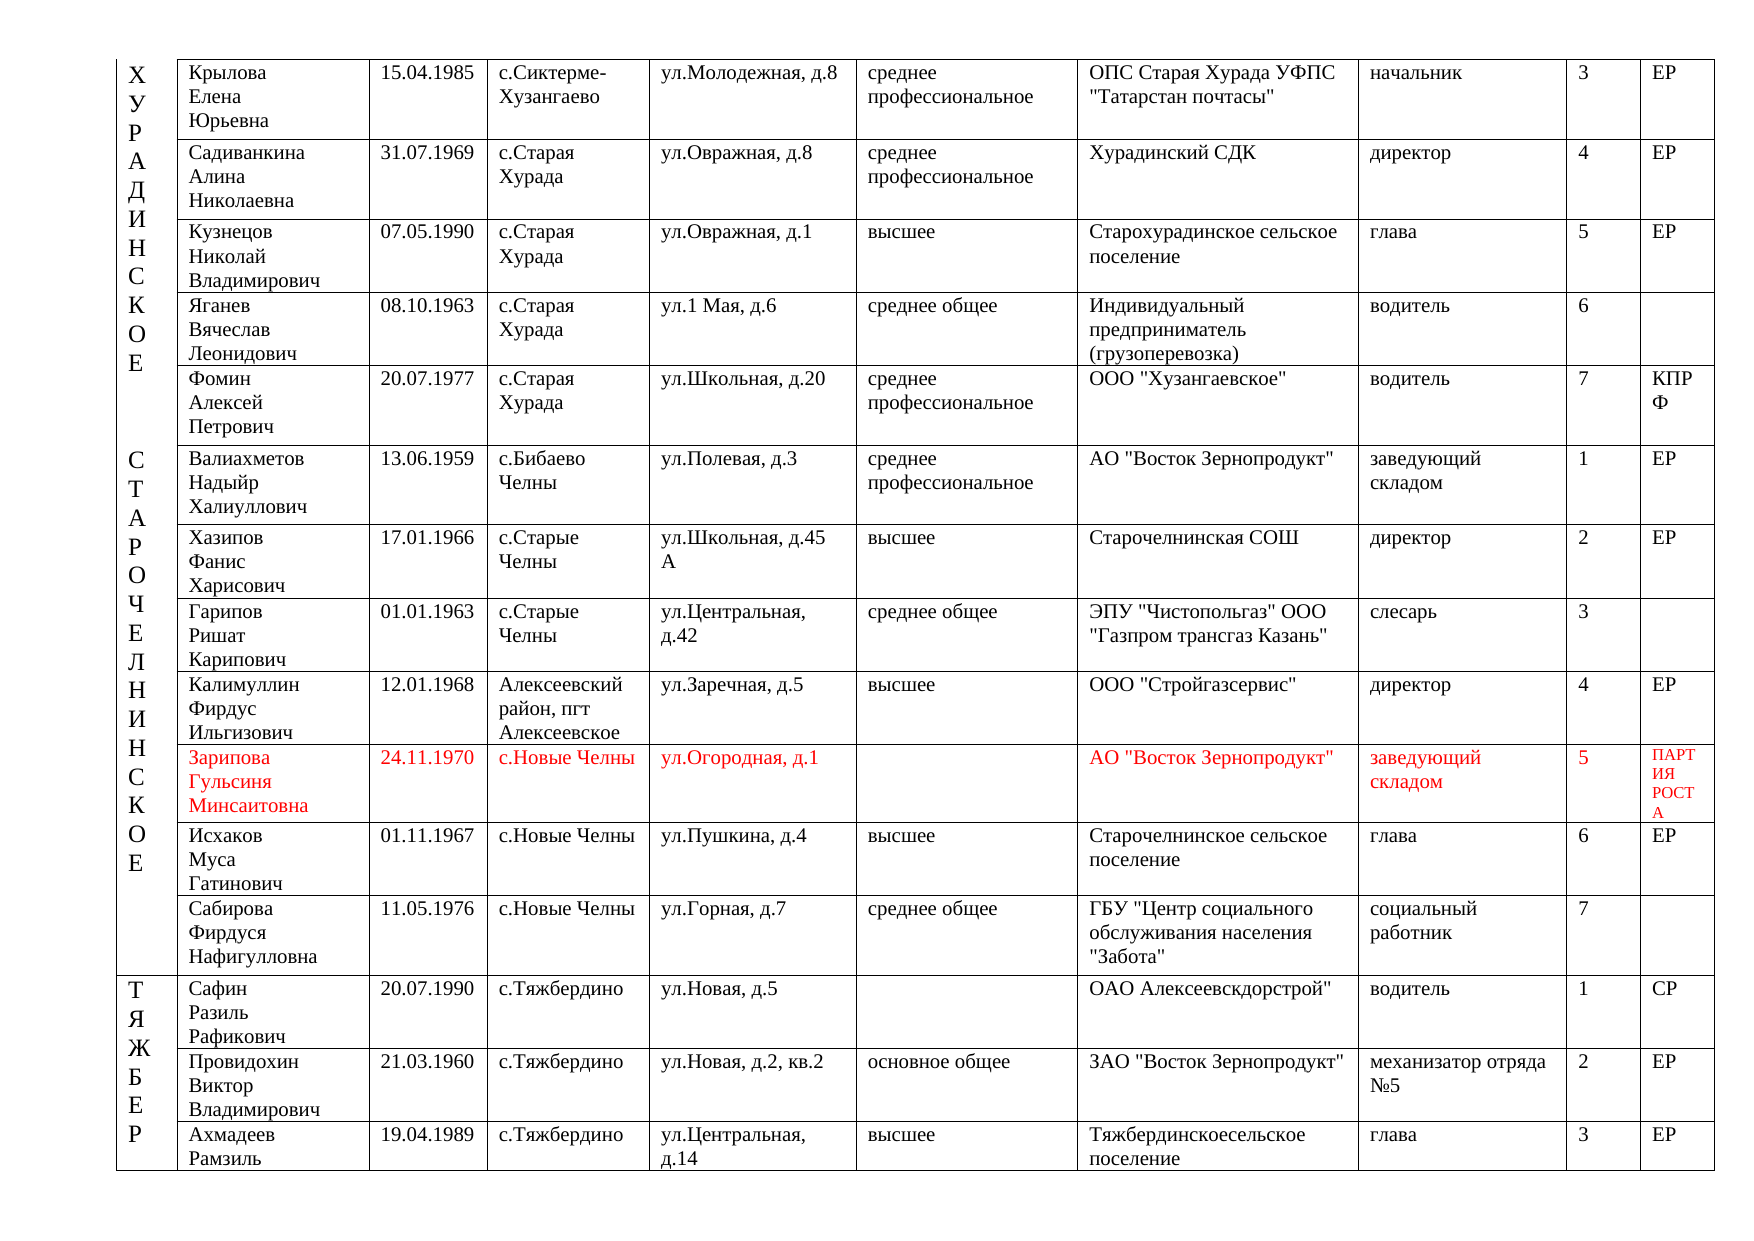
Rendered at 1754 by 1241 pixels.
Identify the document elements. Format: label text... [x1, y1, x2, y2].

table_cell 17.01.1966 [370, 525, 487, 597]
table_cell Индивидуальный предприниматель (грузоперевозка) [1078, 293, 1358, 365]
table_cell ЭПУ "Чистопольгаз" ООО "Газпром трансгаз Казань" [1078, 599, 1358, 671]
table_cell [857, 976, 1077, 1048]
table_cell с.Новые Челны [488, 823, 649, 895]
table_cell Провидохин Виктор Владимирович [178, 1049, 369, 1121]
table_cell 20.07.1977 [370, 366, 487, 444]
table_cell 6 [1567, 293, 1640, 365]
table_cell 20.07.1990 [370, 976, 487, 1048]
table_cell ул.Заречная, д.5 [650, 672, 856, 744]
table_cell С Т А Р О Ч Е Л Н И Н С К О Е [117, 445, 177, 974]
table_cell 3 [1567, 599, 1640, 671]
table_cell водитель [1359, 976, 1566, 1048]
table_cell АО "Восток Зернопродукт" [1078, 446, 1358, 524]
table_cell глава [1359, 220, 1566, 292]
table_cell Алексеевский район, пгт Алексеевское [488, 672, 649, 744]
table_cell ул.Полевая, д.3 [650, 446, 856, 524]
table_cell ул.Новая, д.2, кв.2 [650, 1049, 856, 1121]
table_cell ул.Огородная, д.1 [650, 745, 856, 822]
table_cell ЕР [1641, 525, 1714, 597]
table_cell водитель [1359, 293, 1566, 365]
table_cell 01.11.1967 [370, 823, 487, 895]
table_cell ул.Овражная, д.8 [650, 140, 856, 218]
table_cell заведующий складом [1359, 745, 1566, 822]
table_cell ЗАО "Восток Зернопродукт" [1078, 1049, 1358, 1121]
table_cell 4 [1567, 140, 1640, 218]
table_cell 15.04.1985 [370, 60, 487, 139]
table_cell с.Бибаево Челны [488, 446, 649, 524]
table_cell заведующий складом [1359, 446, 1566, 524]
table_cell 07.05.1990 [370, 220, 487, 292]
table_cell [1641, 293, 1714, 365]
table_cell ул.Школьная, д.45 А [650, 525, 856, 597]
table_cell Старочелнинское сельское поселение [1078, 823, 1358, 895]
table_cell 21.03.1960 [370, 1049, 487, 1121]
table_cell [1078, 1122, 1358, 1170]
table_cell высшее [857, 525, 1077, 597]
table_cell 13.06.1959 [370, 446, 487, 524]
table_cell ЕР [1641, 140, 1714, 218]
table_cell начальник [1359, 60, 1566, 139]
table_cell 31.07.1969 [370, 140, 487, 218]
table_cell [488, 60, 649, 139]
table_cell Исхаков Муса Гатинович [178, 823, 369, 895]
table_cell АО "Восток Зернопродукт" [1078, 745, 1358, 822]
table_cell среднее профессиональное [857, 366, 1077, 444]
table_cell ул.Молодежная, д.8 [650, 60, 856, 139]
table_cell 24.11.1970 [370, 745, 487, 822]
table_cell 2 [1567, 525, 1640, 597]
table_cell Садиванкина Алина Николаевна [178, 140, 369, 218]
table_cell ул.Центральная, д.42 [650, 599, 856, 671]
table_cell 12.01.1968 [370, 672, 487, 744]
table_cell водитель [1359, 366, 1566, 444]
table_cell с.Новые Челны [488, 745, 649, 822]
table_cell высшее [857, 672, 1077, 744]
table_cell среднее общее [857, 896, 1077, 974]
table_cell 11.05.1976 [370, 896, 487, 974]
table_cell социальный работник [1359, 896, 1566, 974]
table_cell Гарипов Ришат Карипович [178, 599, 369, 671]
table_cell Сабирова Фирдуся Нафигулловна [178, 896, 369, 974]
table_cell ЕР [1641, 823, 1714, 895]
table_cell СР [1641, 976, 1714, 1048]
table_cell ОПС Старая Хурада УФПС "Татарстан почтасы" [1078, 60, 1358, 139]
table_cell ул.Горная, д.7 [650, 896, 856, 974]
table_cell глава [1359, 823, 1566, 895]
table_cell 7 [1567, 896, 1640, 974]
table_cell 6 [1567, 823, 1640, 895]
table_cell ОАО Алексеевскдорстрой" [1078, 976, 1358, 1048]
table_cell слесарь [1359, 599, 1566, 671]
table_cell 5 [1567, 745, 1640, 822]
table_cell 5 [1567, 220, 1640, 292]
table_cell 2 [1567, 1049, 1640, 1121]
table_cell ООО "Стройгазсервис" [1078, 672, 1358, 744]
table_cell директор [1359, 140, 1566, 218]
table_cell 3 [1567, 60, 1640, 139]
table_cell с.Старая Хурада [488, 220, 649, 292]
table_cell ЕР [1641, 60, 1714, 139]
table_cell с.Старая Хурада [488, 293, 649, 365]
table_cell директор [1359, 672, 1566, 744]
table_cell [178, 1122, 369, 1170]
table_cell 08.10.1963 [370, 293, 487, 365]
table_cell ЕР [1641, 1122, 1714, 1170]
table_cell с.Новые Челны [488, 896, 649, 974]
table_cell высшее [857, 823, 1077, 895]
table_cell Старочелнинская СОШ [1078, 525, 1358, 597]
table_cell 1 [1567, 976, 1640, 1048]
table_cell ул.Школьная, д.20 [650, 366, 856, 444]
table_cell 4 [1567, 672, 1640, 744]
table_cell [1641, 896, 1714, 974]
table_cell основное общее [857, 1049, 1077, 1121]
table_cell 7 [1567, 366, 1640, 444]
table_cell с.Старая Хурада [488, 140, 649, 218]
table_cell среднее профессиональное [857, 140, 1077, 218]
table_cell высшее [857, 220, 1077, 292]
table_cell Яганев Вячеслав Леонидович [178, 293, 369, 365]
table_cell с.Старая Хурада [488, 366, 649, 444]
table_cell ЕР [1641, 1049, 1714, 1121]
table_cell Хурадинский СДК [1078, 140, 1358, 218]
table_cell Калимуллин Фирдус Ильгизович [178, 672, 369, 744]
table_cell Сафин Разиль Рафикович [178, 976, 369, 1048]
table_cell с.Старые Челны [488, 599, 649, 671]
table_cell КПРФ [1641, 366, 1714, 444]
table_cell ул.Новая, д.5 [650, 976, 856, 1048]
table_cell среднее профессиональное [857, 60, 1077, 139]
table_cell Старохурадинское сельское поселение [1078, 220, 1358, 292]
table_cell ул.Овражная, д.1 [650, 220, 856, 292]
table_cell Хазипов Фанис Харисович [178, 525, 369, 597]
table_cell 19.04.1989 [370, 1122, 487, 1170]
table_cell 3 [1567, 1122, 1640, 1170]
table_cell Зарипова Гульсиня Минсаитовна [178, 745, 369, 822]
table_cell глава [1359, 1122, 1566, 1170]
table_cell Валиахметов Надыйр Халиуллович [178, 446, 369, 524]
table_cell 01.01.1963 [370, 599, 487, 671]
table_cell ПАРТИЯ РОСТА [1641, 745, 1714, 822]
table_cell ЕР [1641, 220, 1714, 292]
table_cell Т Я Ж Б Е Р Д И Н С К О Е [117, 976, 177, 1170]
table_cell ул.1 Мая, д.6 [650, 293, 856, 365]
table_cell Крылова Елена Юрьевна [178, 60, 369, 139]
table_cell ООО "Хузангаевское" [1078, 366, 1358, 444]
table_cell 1 [1567, 446, 1640, 524]
table_cell с.Тяжбердино [488, 1049, 649, 1121]
table_cell [1641, 599, 1714, 671]
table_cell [650, 1122, 856, 1170]
table_cell ЕР [1641, 446, 1714, 524]
table_cell среднее общее [857, 293, 1077, 365]
table_cell механизатор отряда №5 [1359, 1049, 1566, 1121]
table_cell с.Тяжбердино [488, 1122, 649, 1170]
table_cell Кузнецов Николай Владимирович [178, 220, 369, 292]
table_cell с.Тяжбердино [488, 976, 649, 1048]
table_cell среднее общее [857, 599, 1077, 671]
table_cell ул.Пушкина, д.4 [650, 823, 856, 895]
table_cell [857, 745, 1077, 822]
table_cell ЕР [1641, 672, 1714, 744]
table_cell среднее профессиональное [857, 446, 1077, 524]
table_cell с.Старые Челны [488, 525, 649, 597]
table_cell Фомин Алексей Петрович [178, 366, 369, 444]
table_cell высшее [857, 1122, 1077, 1170]
table_cell ГБУ "Центр социального обслуживания населения "Забота" [1078, 896, 1358, 974]
table_cell директор [1359, 525, 1566, 597]
